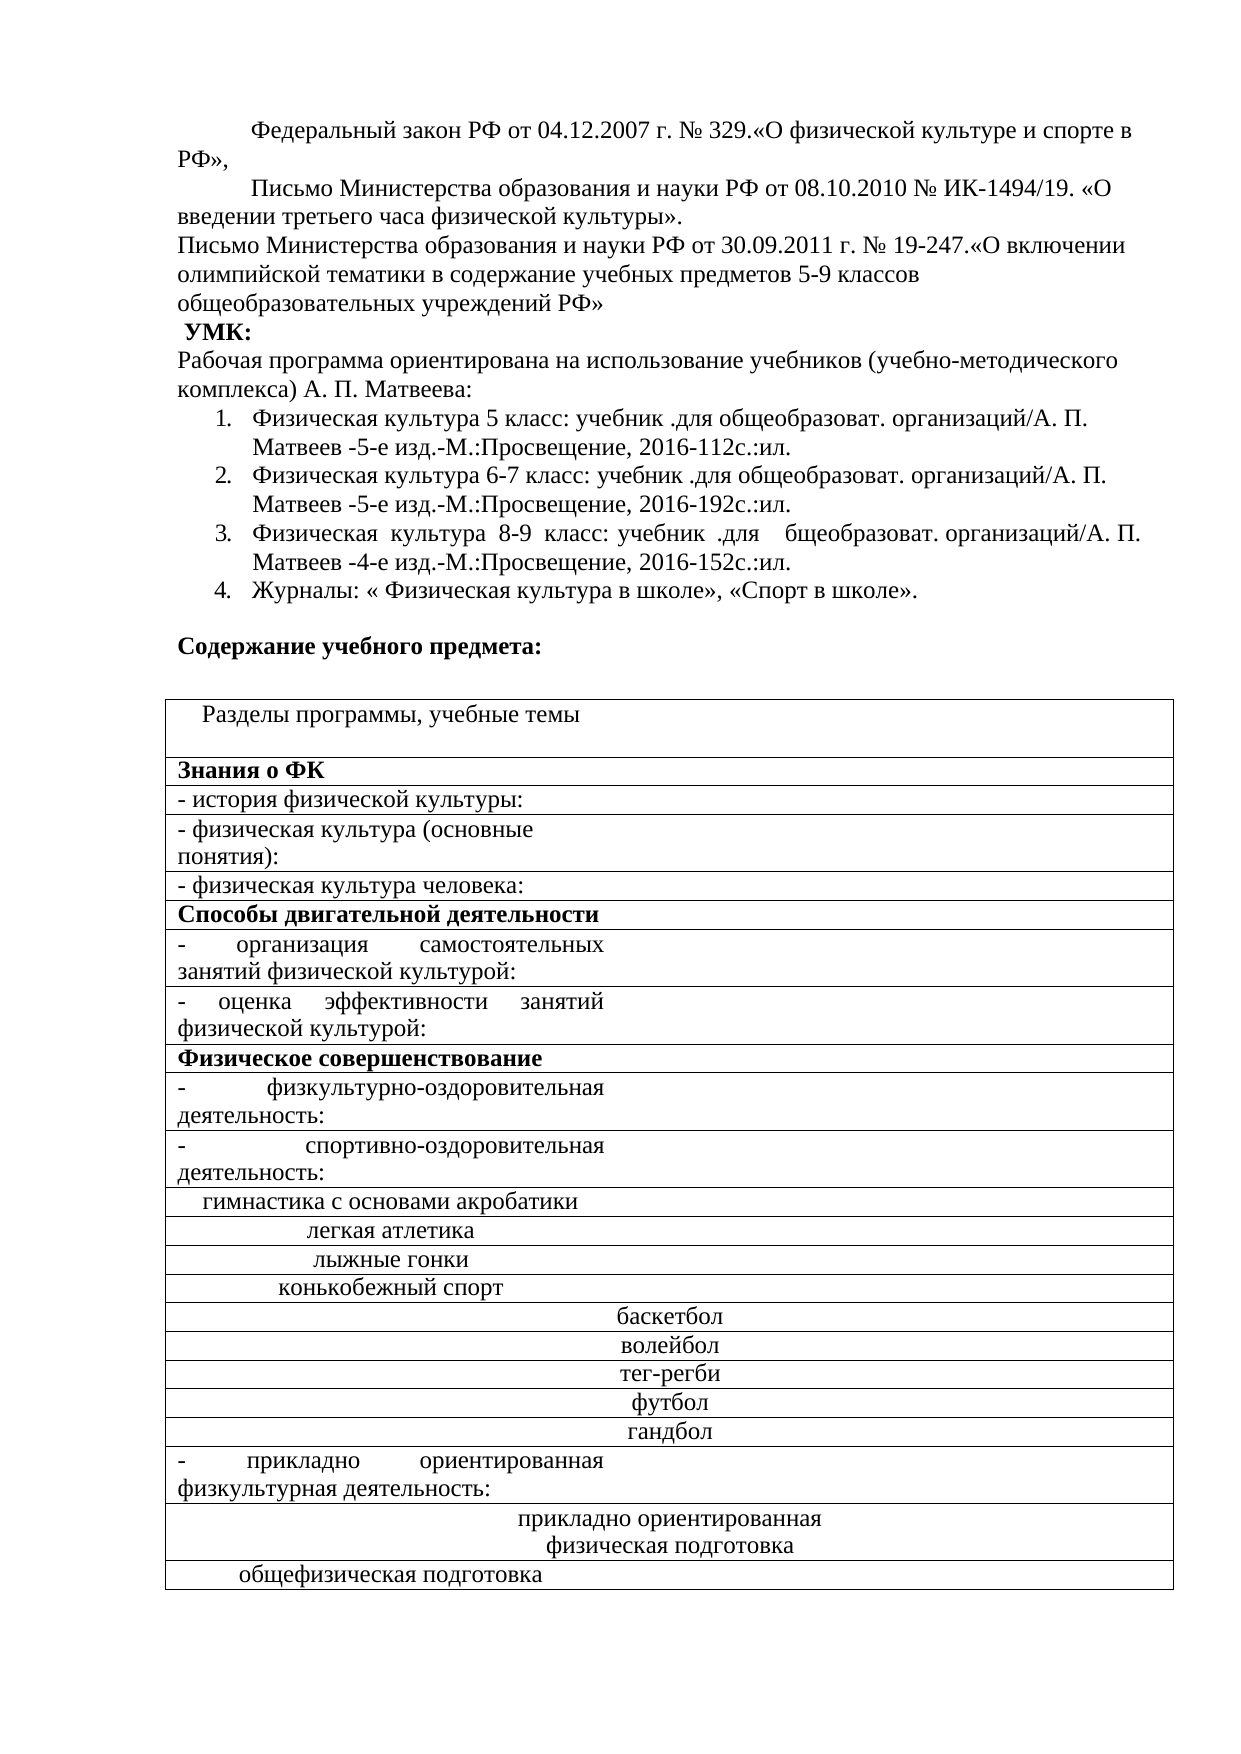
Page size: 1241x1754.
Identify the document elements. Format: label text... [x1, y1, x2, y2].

table_cell гимнастика с основами акробатики [166, 1188, 1173, 1216]
table_cell тег-регби [166, 1361, 1173, 1388]
text Письмо Министерства образования и науки РФ от 30.09.2011 г. № 19-247.«О включении олимпийской тематики в содержание учебных предметов 5-9 классов общеобразовательных учреждений РФ» [177, 230, 1156, 317]
table_cell баскетбол [166, 1303, 1173, 1331]
text введении третьего часа физической культуры». [177, 202, 1176, 230]
subtitle УМК: [183, 317, 1176, 346]
text РФ», [177, 144, 229, 173]
table_cell гандбол [166, 1418, 1173, 1446]
list Журналы: « Физическая культура в школе», «Спорт в школе». [214, 576, 1176, 604]
table_cell - организация самостоятельных занятий физической культурой: [166, 930, 1173, 986]
text Рабочая программа ориентирована на использование учебников (учебно-методического комплекса) А. П. Матвеева: [177, 346, 1176, 403]
table_cell прикладно ориентированная физическая подготовка [166, 1504, 1173, 1560]
list Физическая культура 8-9 класс: учебник .для бщеобразоват. организаций/А. П. Матвеев -4-е изд.-М.:Просвещение, 2016-152с.:ил. [214, 518, 1152, 576]
table_cell Способы двигательной деятельности [166, 901, 1173, 929]
table_cell - физкультурно-оздоровительная деятельность: [166, 1073, 1173, 1130]
table_cell конькобежный спорт [166, 1275, 1173, 1302]
table_cell - оценка эффективности занятий физической культурой: [166, 987, 1173, 1043]
text Письмо Министерства образования и науки РФ от 08.10.2010 № ИК-1494/19. «О [251, 173, 1176, 201]
table_cell - физическая культура человека: [166, 872, 1173, 900]
list Физическая культура 5 класс: учебник .для общеобразоват. организаций/А. П. Матвеев -5-е изд.-М.:Просвещение, 2016-112с.:ил. [214, 403, 1153, 461]
subtitle Содержание учебного предмета: [177, 631, 1176, 660]
table_header Разделы программы, учебные темы [166, 700, 1173, 757]
table_cell волейбол [166, 1332, 1173, 1360]
list Физическая культура 6-7 класс: учебник .для общеобразоват. организаций/А. П. Матвеев -5-е изд.-М.:Просвещение, 2016-192с.:ил. [214, 461, 1152, 518]
table_cell лыжные гонки [166, 1246, 1173, 1273]
table_cell - спортивно-оздоровительная деятельность: [166, 1131, 1173, 1187]
table_cell - история физической культуры: [166, 786, 1173, 814]
table_cell футбол [166, 1389, 1173, 1417]
table_cell - физическая культура (основные понятия): [166, 815, 1173, 871]
text Федеральный закон РФ от 04.12.2007 г. № 329.«О физической культуре и спорте в [251, 115, 1176, 144]
table_cell легкая атлетика [166, 1217, 1173, 1244]
table_cell Физическое совершенствование [166, 1045, 1173, 1072]
table_cell - прикладно ориентированная физкультурная деятельность: [166, 1447, 1173, 1503]
table_cell общефизическая подготовка [166, 1561, 1173, 1589]
table_cell Знания о ФК [166, 758, 1173, 785]
